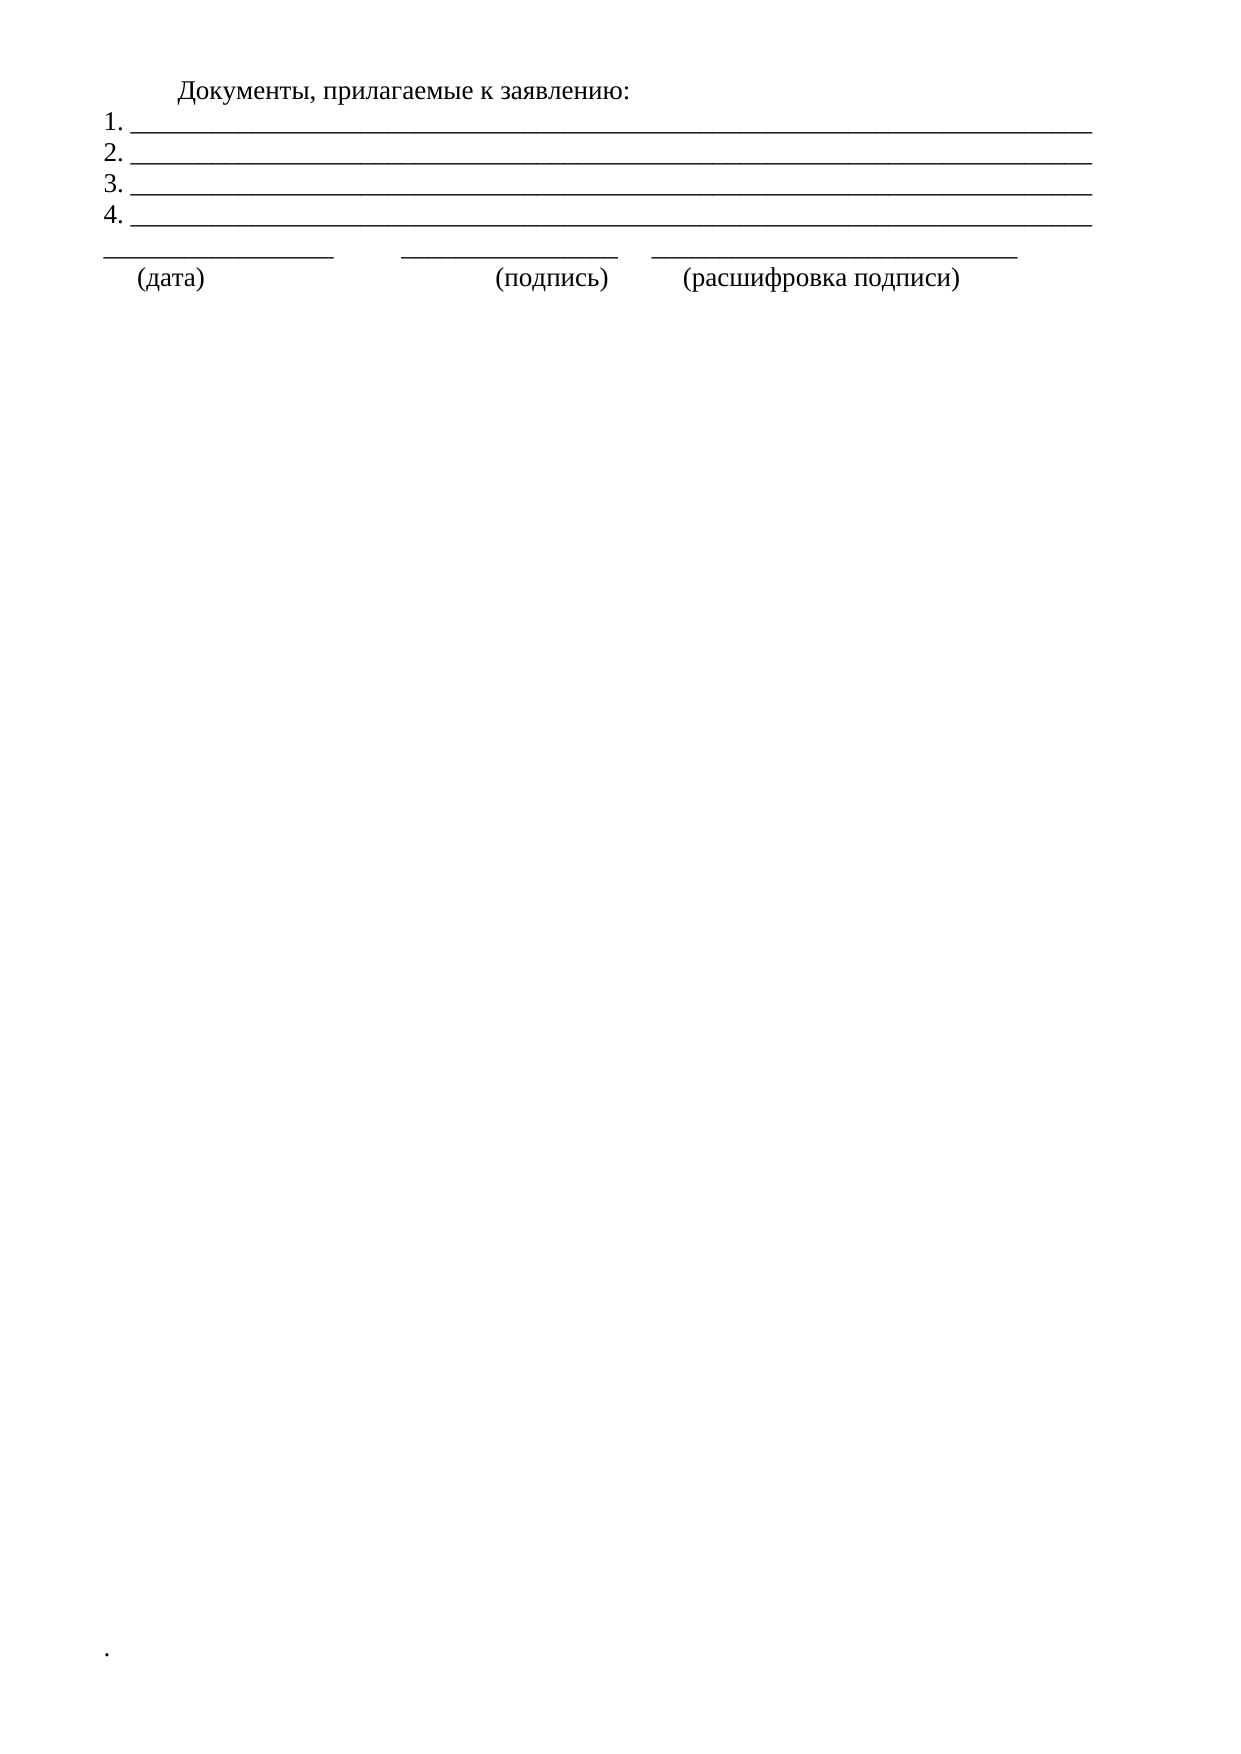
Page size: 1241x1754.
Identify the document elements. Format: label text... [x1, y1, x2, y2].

text 4. _______________________________________________________________________ [103, 198, 1137, 229]
text 1. _______________________________________________________________________ [103, 105, 1137, 136]
text . [103, 1631, 1137, 1662]
text 3. _______________________________________________________________________ [103, 167, 1137, 198]
text Документы, прилагаемые к заявлению: [103, 74, 1137, 105]
text _________________ ________________ ___________________________ [103, 229, 1137, 261]
text 2. _______________________________________________________________________ [103, 136, 1137, 167]
text (дата) (подпись) (расшифровка подписи) [103, 261, 1137, 292]
